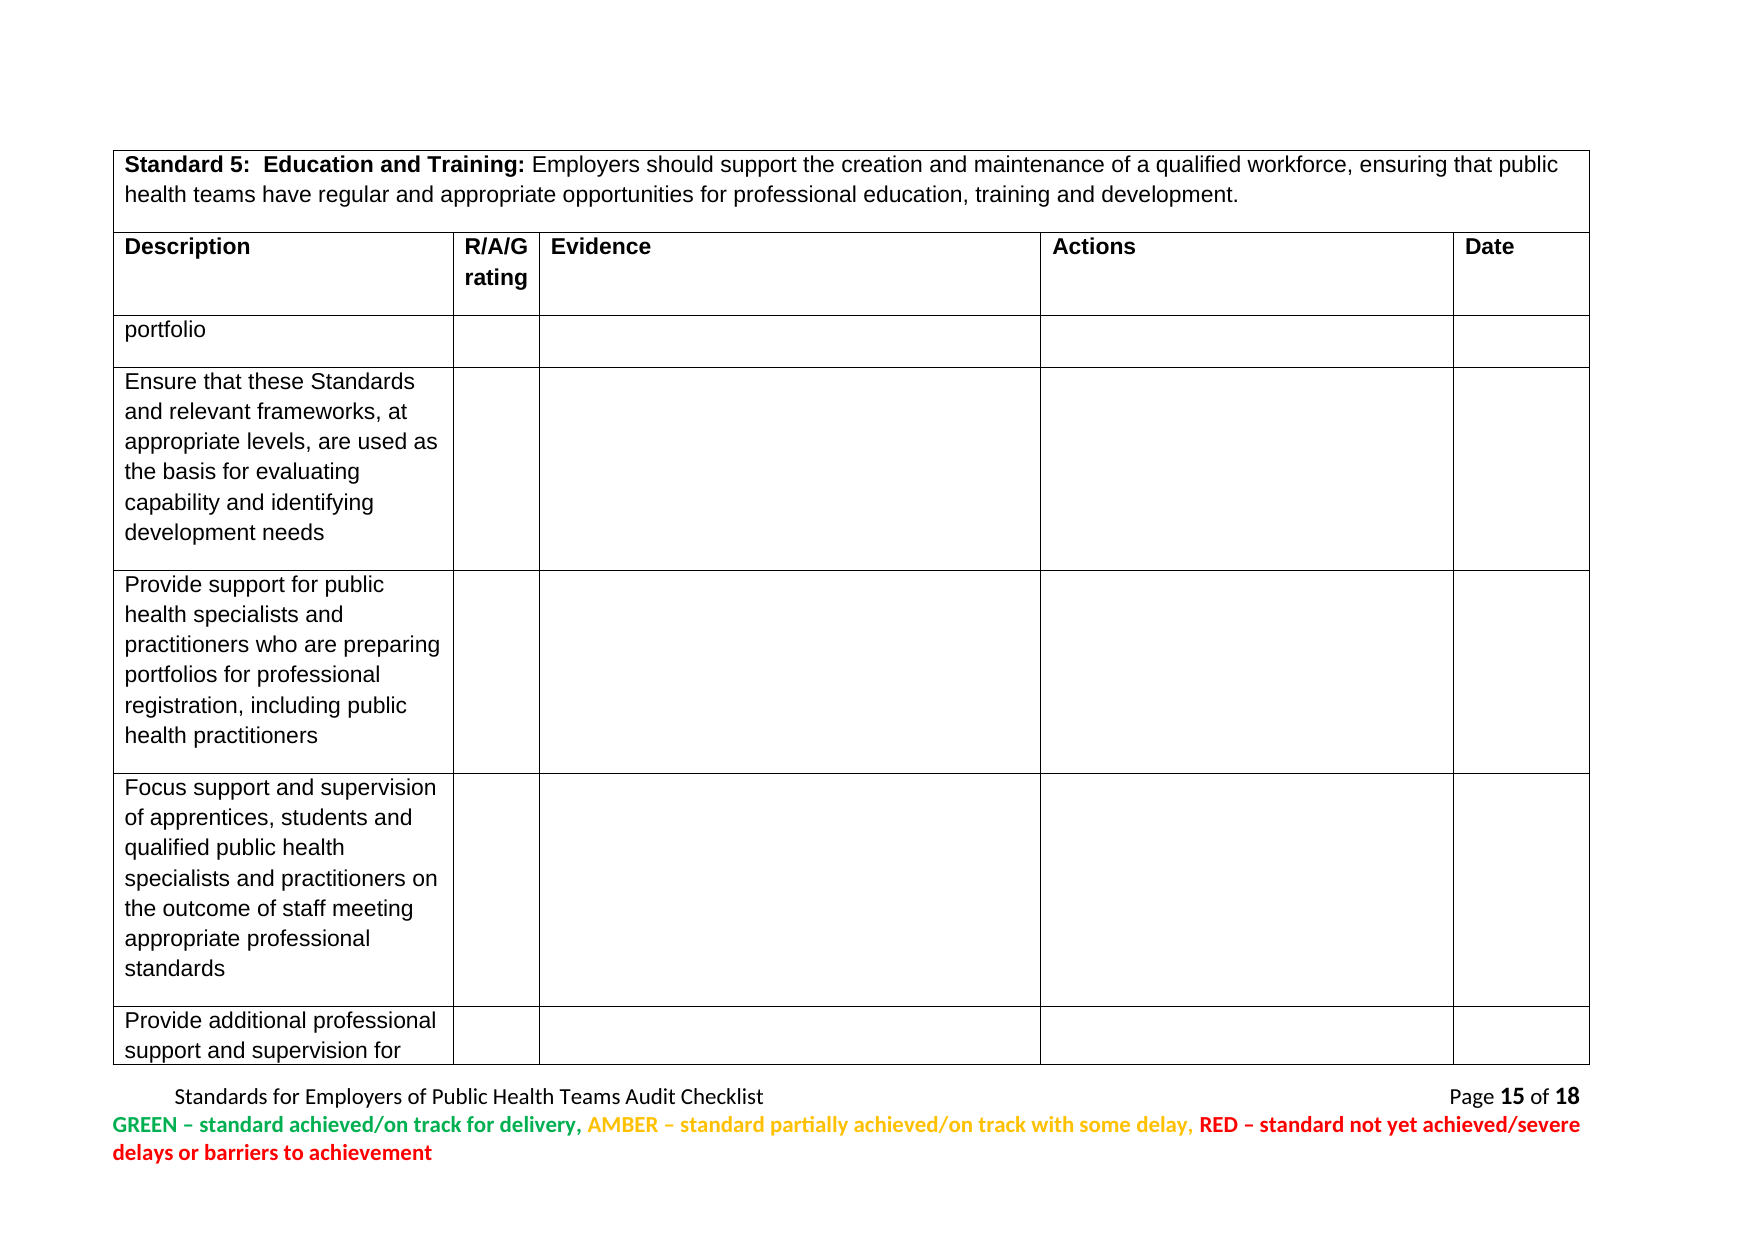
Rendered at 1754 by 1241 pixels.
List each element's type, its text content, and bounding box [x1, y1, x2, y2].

table_cell [1041, 571, 1453, 773]
table_cell [1041, 368, 1453, 570]
table_cell [1454, 368, 1589, 570]
table_cell [454, 571, 539, 773]
table_cell Actions [1041, 233, 1453, 314]
table_cell [540, 316, 1040, 367]
table_cell R/A/G rating [454, 233, 539, 314]
table_header Standard 5: Education and Training: Employers should support the creation and maintenance of a qualified workforce, ensuring that public health teams have regular and appropriate opportunities for professional education, training and development. [114, 151, 1589, 232]
table_cell [1454, 316, 1589, 367]
table_cell [1041, 1007, 1453, 1064]
table_cell Description [114, 233, 453, 314]
table_cell [540, 571, 1040, 773]
table_cell [540, 368, 1040, 570]
table_cell [540, 774, 1040, 1006]
table_cell [1454, 1007, 1589, 1064]
table_cell [1454, 571, 1589, 773]
table_cell [1454, 774, 1589, 1006]
table_cell [1041, 774, 1453, 1006]
table_cell [454, 316, 539, 367]
table_cell Ensure that these Standards and relevant frameworks, at appropriate levels, are used as the basis for evaluating capability and identifying development needs [114, 368, 453, 570]
table_cell Provide support for public health specialists and practitioners who are preparing portfolios for professional registration, including public health practitioners [114, 571, 453, 773]
table_cell [454, 1007, 539, 1064]
table_cell Focus support and supervision of apprentices, students and qualified public health specialists and practitioners on the outcome of staff meeting appropriate professional standards [114, 774, 453, 1006]
table_cell [454, 774, 539, 1006]
table_cell [454, 368, 539, 570]
table_cell Date [1454, 233, 1589, 314]
table_cell Evidence [540, 233, 1040, 314]
table_cell Provide additional professional support and supervision for public health staff whose line manager is not a public health professional [114, 1007, 453, 1064]
table_cell [1041, 316, 1453, 367]
table_cell [540, 1007, 1040, 1064]
table_cell Encourage public health workers to plan, reflect on and record learning activity, using recording tools such as an e-portfolio [114, 316, 453, 367]
